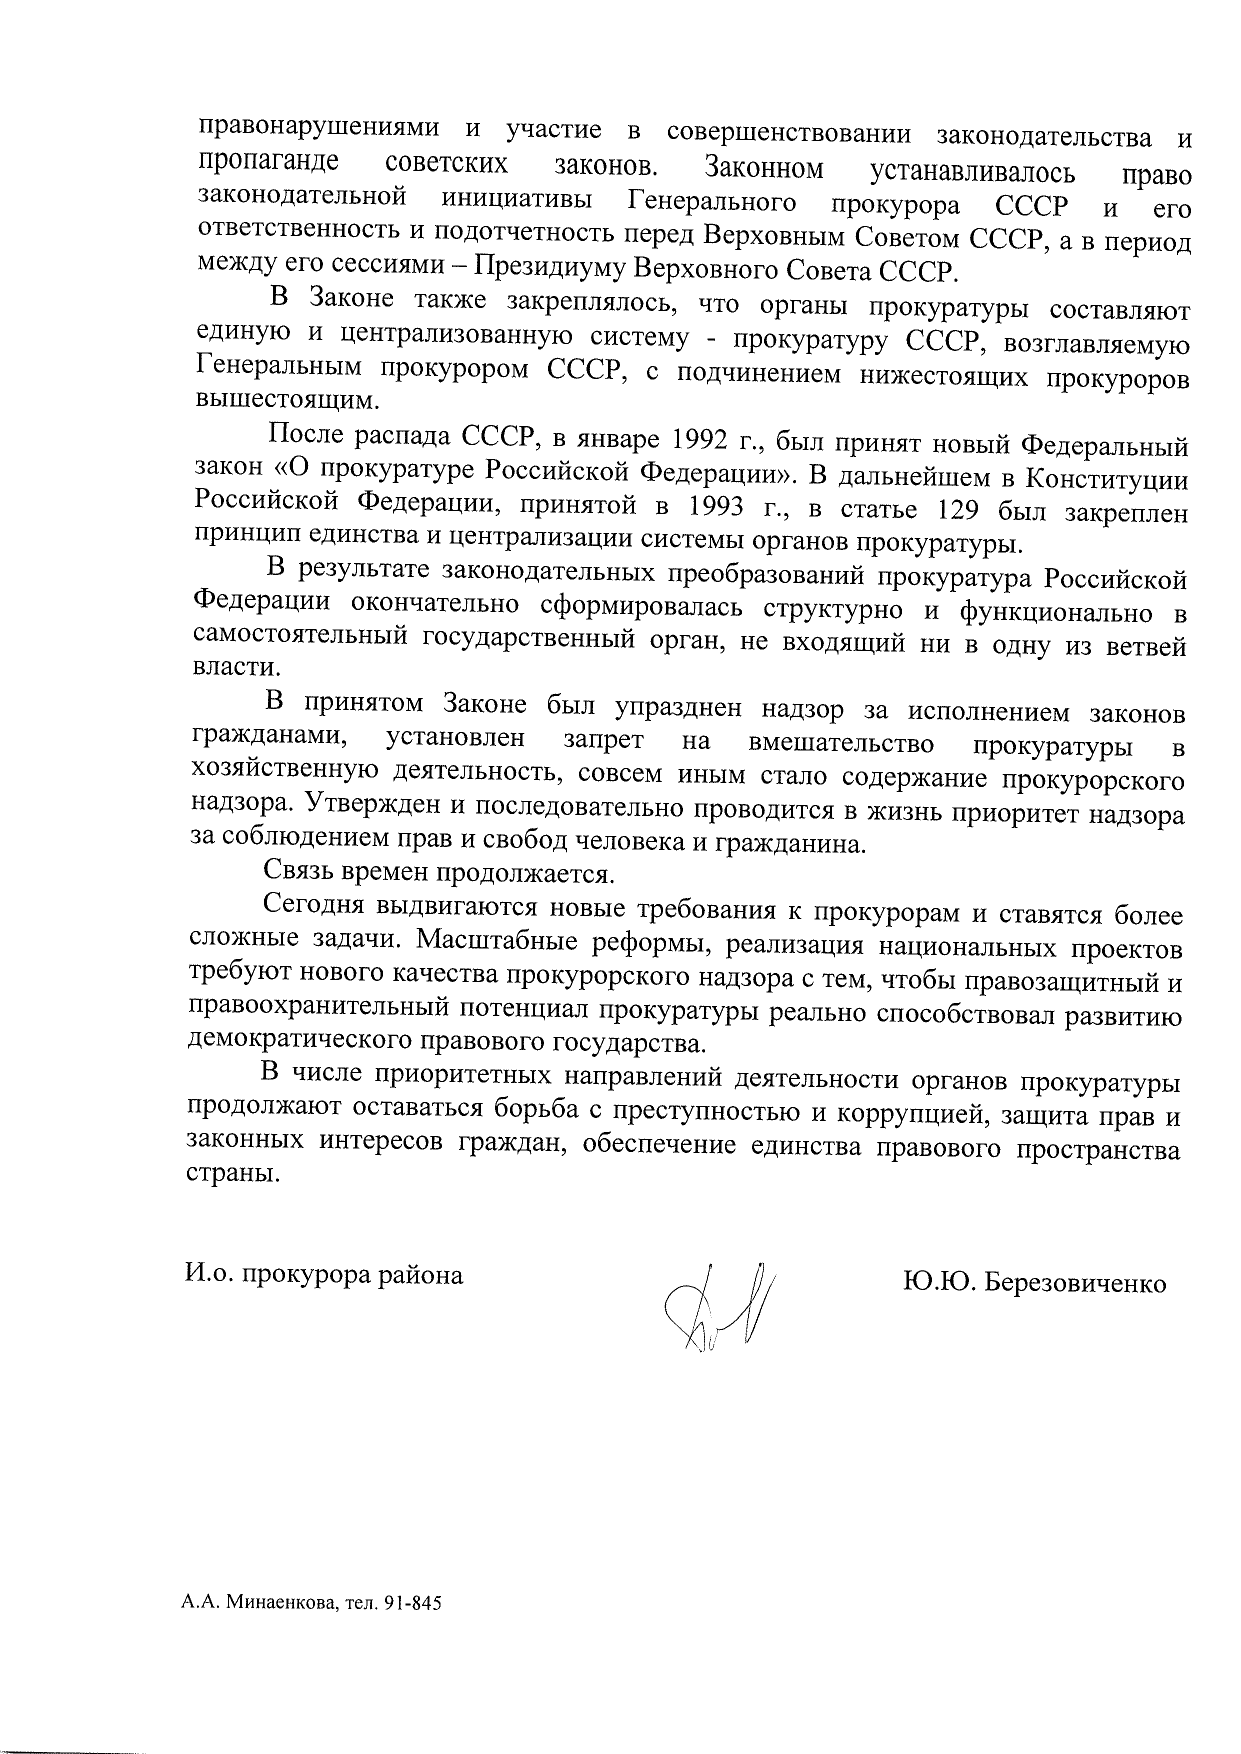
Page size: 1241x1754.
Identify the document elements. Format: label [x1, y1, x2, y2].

picture [0, 118, 1192, 1754]
